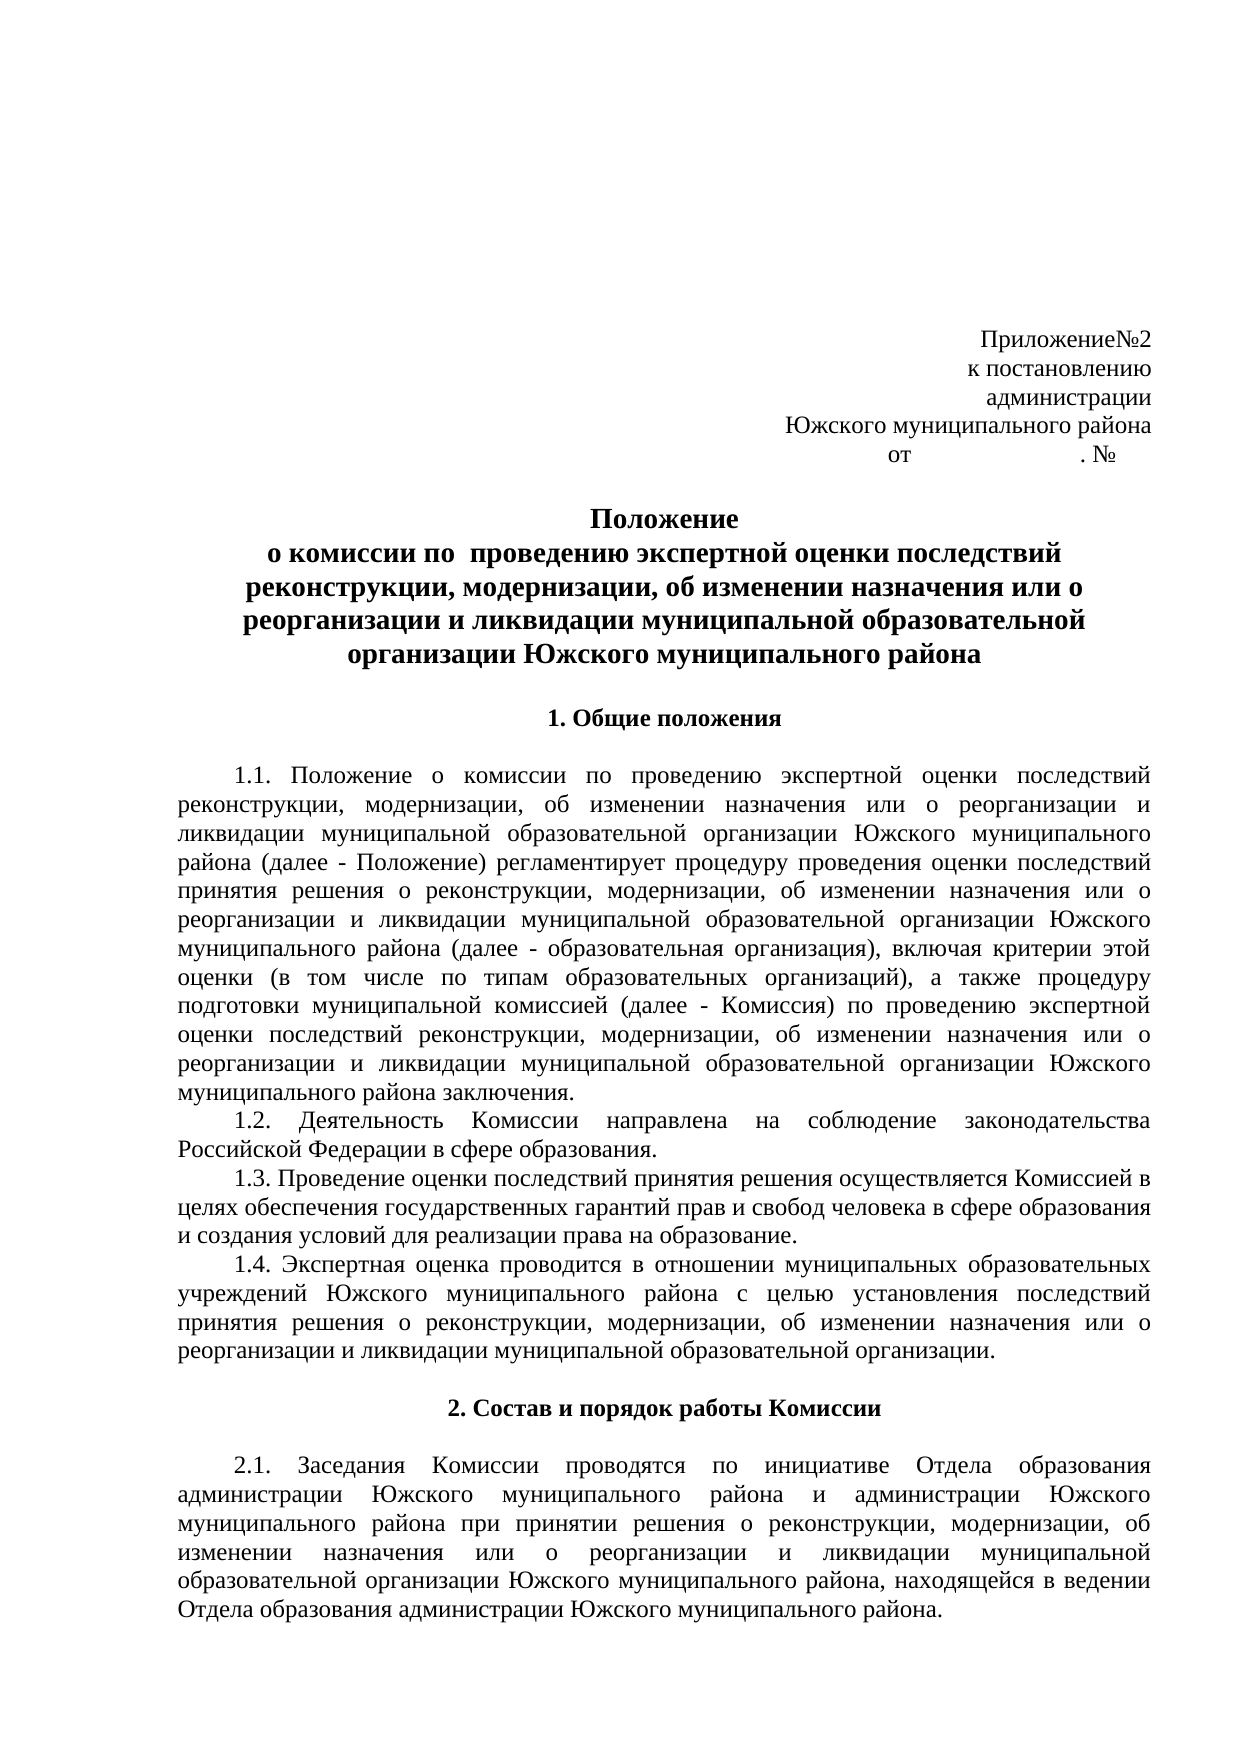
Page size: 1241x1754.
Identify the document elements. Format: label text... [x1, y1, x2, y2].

text 2. Состав и порядок работы Комиссии [177, 1393, 1152, 1422]
text Положение [177, 502, 1152, 535]
text 2.1. Заседания Комиссии проводятся по инициативе Отдела образования администрации Южского муниципального района и администрации Южского муниципального района при принятии решения о реконструкции, модернизации, об изменении назначения или о реорганизации и ликвидации муниципальной образовательной организации Южского муниципального района, находящейся в ведении Отдела образования администрации Южского муниципального района. [177, 1450, 1152, 1623]
text от . № [177, 439, 1152, 468]
text 1.2. Деятельность Комиссии направлена на соблюдение законодательства Российской Федерации в сфере образования. [177, 1105, 1152, 1163]
text 1.1. Положение о комиссии по проведению экспертной оценки последствий реконструкции, модернизации, об изменении назначения или о реорганизации и ликвидации муниципальной образовательной организации Южского муниципального района (далее - Положение) регламентирует процедуру проведения оценки последствий принятия решения о реконструкции, модернизации, об изменении назначения или о реорганизации и ликвидации муниципальной образовательной организации Южского муниципального района (далее - образовательная организация), включая критерии этой оценки (в том числе по типам образовательных организаций), а также процедуру подготовки муниципальной комиссией (далее - Комиссия) по проведению экспертной оценки последствий реконструкции, модернизации, об изменении назначения или о реорганизации и ликвидации муниципальной образовательной организации Южского муниципального района заключения. [177, 760, 1152, 1105]
text 1.3. Проведение оценки последствий принятия решения осуществляется Комиссией в целях обеспечения государственных гарантий прав и свобод человека в сфере образования и создания условий для реализации права на образование. [177, 1163, 1152, 1249]
text администрации [177, 382, 1152, 411]
text о комиссии по проведению экспертной оценки последствий реконструкции, модернизации, об изменении назначения или о реорганизации и ликвидации муниципальной образовательной организации Южского муниципального района [177, 535, 1152, 669]
text 1.4. Экспертная оценка проводится в отношении муниципальных образовательных учреждений Южского муниципального района с целью установления последствий принятия решения о реконструкции, модернизации, об изменении назначения или о реорганизации и ликвидации муниципальной образовательной организации. [177, 1249, 1152, 1364]
text к постановлению [177, 353, 1152, 382]
text Южского муниципального района [177, 411, 1152, 439]
text Приложение№2 [177, 324, 1152, 353]
text 1. Общие положения [177, 703, 1152, 732]
